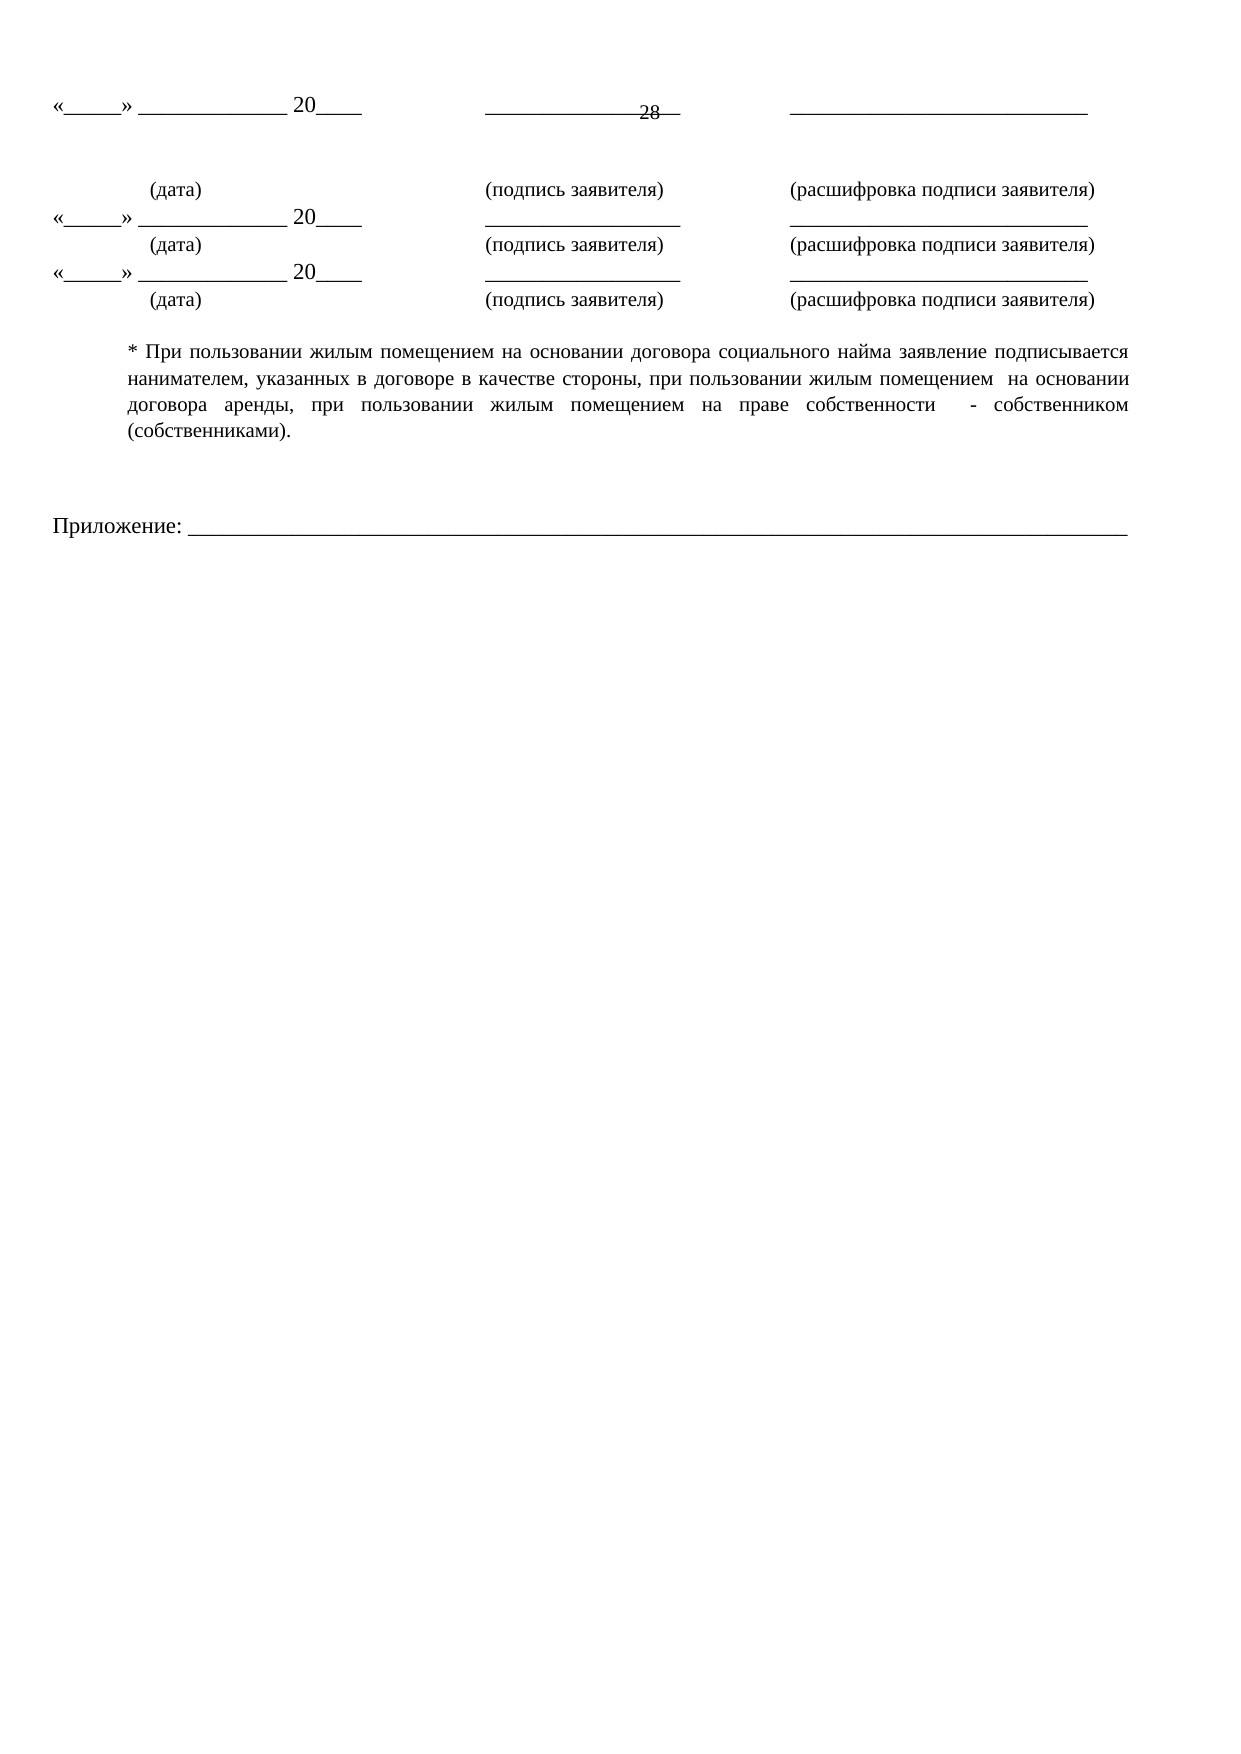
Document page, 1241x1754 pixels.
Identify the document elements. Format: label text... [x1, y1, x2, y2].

text (дата) (подпись заявителя) (расшифровка подписи заявителя) [52, 232, 1130, 256]
text «_____» _____________ 20____ _________________ __________________________ [52, 203, 1130, 230]
text (дата) (подпись заявителя) (расшифровка подписи заявителя) [52, 177, 1130, 201]
text «_____» _____________ 20____ _________________ __________________________ [52, 258, 1130, 285]
text * При пользовании жилым помещением на основании договора социального найма заявление подписывается нанимателем, указанных в договоре в качестве стороны, при пользовании жилым помещением на основании договора аренды, при пользовании жилым помещением на праве собственности - собственником (собственниками). [127, 339, 1130, 442]
text (дата) (подпись заявителя) (расшифровка подписи заявителя) [52, 287, 1130, 311]
text Приложение: __________________________________________________________________________________ [52, 512, 1130, 538]
text «_____» _____________ 20____ _________________ __________________________ [52, 91, 1130, 117]
